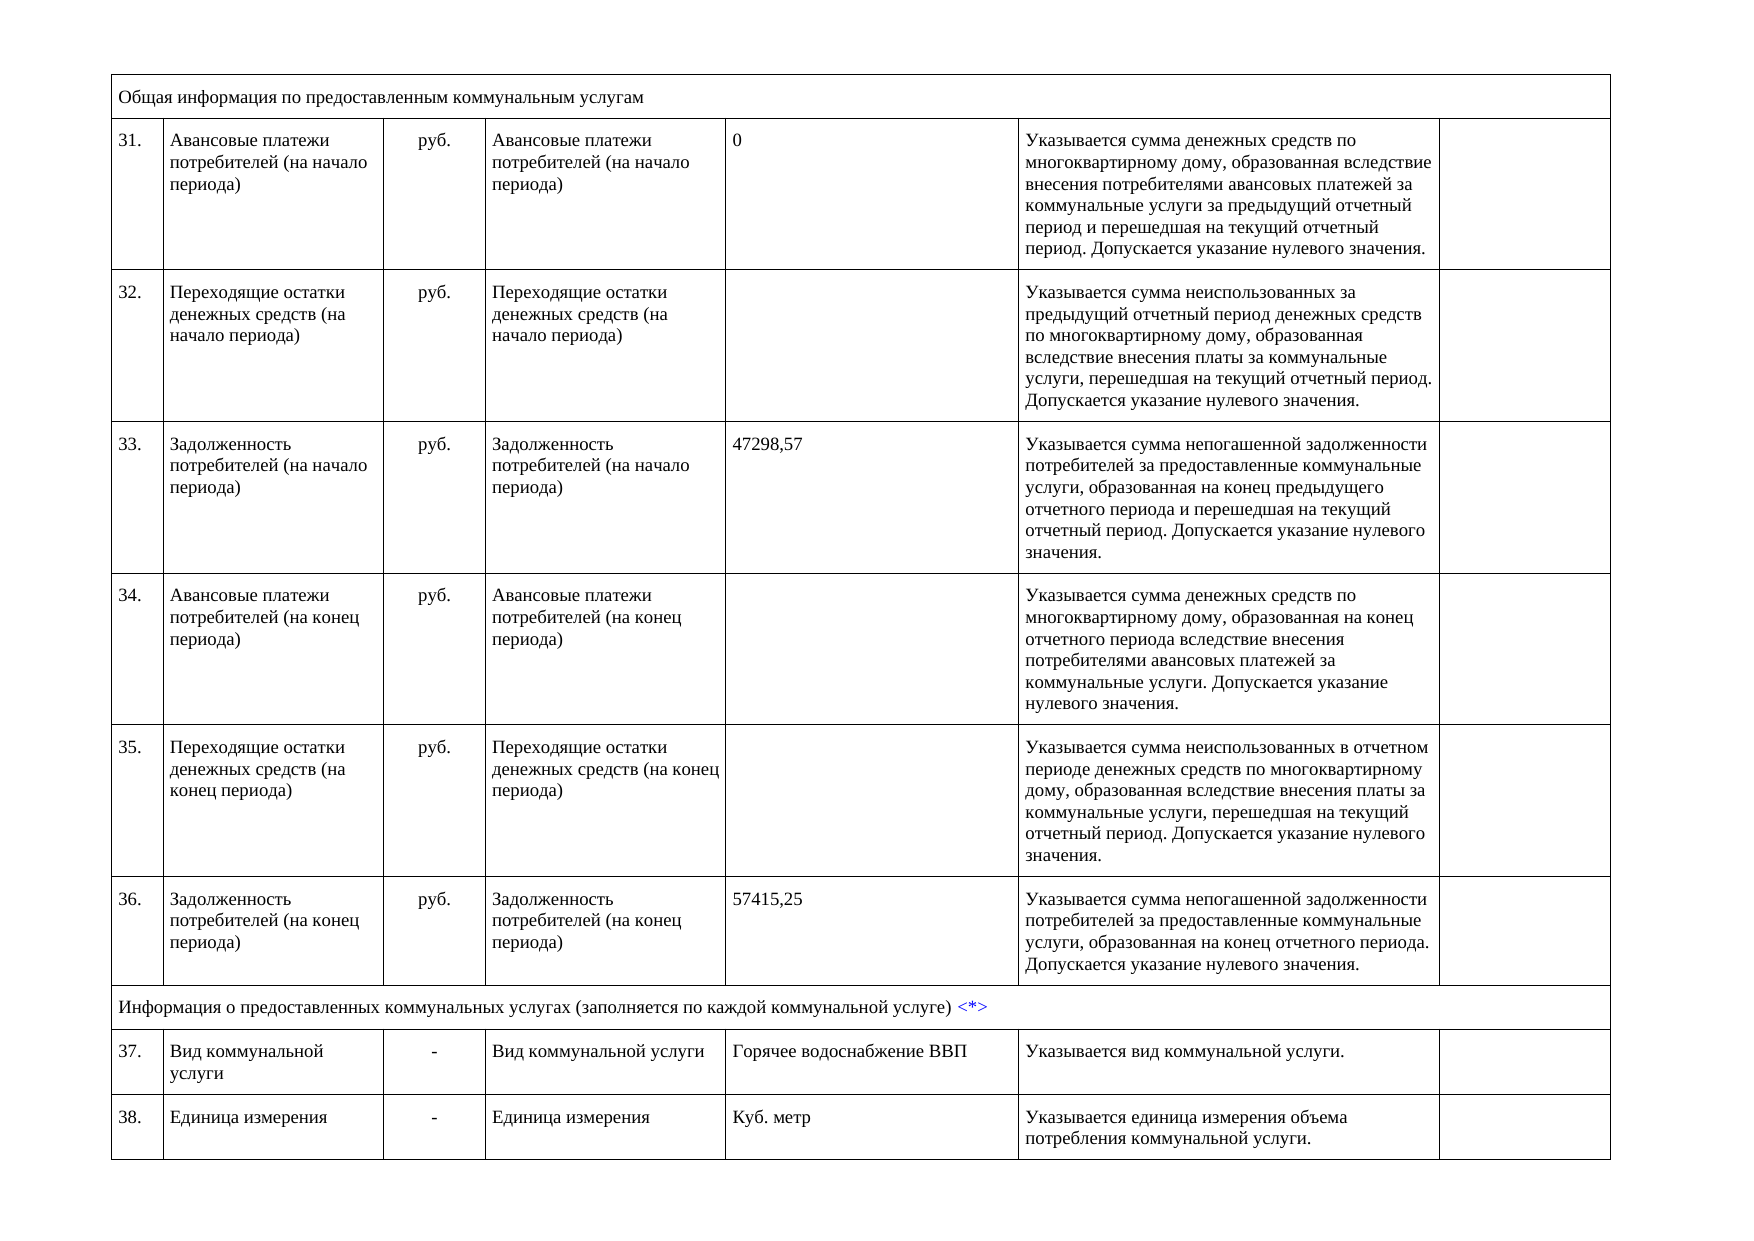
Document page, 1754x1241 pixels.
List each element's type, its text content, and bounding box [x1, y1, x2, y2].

table_cell Авансовые платежи потребителей (на конец периода) [486, 574, 725, 724]
table_cell - [384, 1095, 485, 1159]
table_cell Вид коммунальной услуги [164, 1030, 383, 1094]
table_cell 34. [112, 574, 163, 724]
table_cell Переходящие остатки денежных средств (на начало периода) [164, 270, 383, 421]
table_cell Единица измерения [164, 1095, 383, 1159]
table_cell Указывается вид коммунальной услуги. [1019, 1030, 1439, 1094]
table_cell Горячее водоснабжение ВВП [726, 1030, 1018, 1094]
table_cell Задолженность потребителей (на начало периода) [164, 422, 383, 573]
table_cell руб. [384, 725, 485, 876]
table_cell 36. [112, 877, 163, 984]
table_cell Переходящие остатки денежных средств (на конец периода) [486, 725, 725, 876]
table_cell Указывается сумма денежных средств по многоквартирному дому, образованная на конец отчетного периода вследствие внесения потребителями авансовых платежей за коммунальные услуги. Допускается указание нулевого значения. [1019, 574, 1439, 724]
table_cell [726, 270, 1018, 421]
table_cell руб. [384, 422, 485, 573]
table_cell 47298,57 [726, 422, 1018, 573]
table_cell [1440, 119, 1610, 269]
table_cell руб. [384, 270, 485, 421]
table_cell 57415,25 [726, 877, 1018, 984]
table_cell Вид коммунальной услуги [486, 1030, 725, 1094]
table_cell [726, 574, 1018, 724]
table_cell [1440, 725, 1610, 876]
table_cell Куб. метр [726, 1095, 1018, 1159]
table_cell 32. [112, 270, 163, 421]
table_cell Авансовые платежи потребителей (на начало периода) [164, 119, 383, 269]
table_cell [1440, 1095, 1610, 1159]
table_cell [1440, 1030, 1610, 1094]
table_cell [1440, 270, 1610, 421]
table_cell 35. [112, 725, 163, 876]
table_cell Указывается сумма неиспользованных за предыдущий отчетный период денежных средств по многоквартирному дому, образованная вследствие внесения платы за коммунальные услуги, перешедшая на текущий отчетный период. Допускается указание нулевого значения. [1019, 270, 1439, 421]
table_cell руб. [384, 119, 485, 269]
table_cell Задолженность потребителей (на конец периода) [164, 877, 383, 984]
table_cell [1440, 574, 1610, 724]
table_cell Указывается единица измерения объема потребления коммунальной услуги. [1019, 1095, 1439, 1159]
table_cell 37. [112, 1030, 163, 1094]
table_cell 31. [112, 119, 163, 269]
table_cell Указывается сумма денежных средств по многоквартирному дому, образованная вследствие внесения потребителями авансовых платежей за коммунальные услуги за предыдущий отчетный период и перешедшая на текущий отчетный период. Допускается указание нулевого значения. [1019, 119, 1439, 269]
table_cell Указывается сумма непогашенной задолженности потребителей за предоставленные коммунальные услуги, образованная на конец предыдущего отчетного периода и перешедшая на текущий отчетный период. Допускается указание нулевого значения. [1019, 422, 1439, 573]
table_cell Авансовые платежи потребителей (на начало периода) [486, 119, 725, 269]
table_cell руб. [384, 574, 485, 724]
table_cell Переходящие остатки денежных средств (на начало периода) [486, 270, 725, 421]
table_cell Единица измерения [486, 1095, 725, 1159]
table_cell Общая информация по предоставленным коммунальным услугам [112, 75, 1610, 118]
table_cell Авансовые платежи потребителей (на конец периода) [164, 574, 383, 724]
table_cell Задолженность потребителей (на начало периода) [486, 422, 725, 573]
table_cell руб. [384, 877, 485, 984]
table_cell 0 [726, 119, 1018, 269]
table_cell [1440, 422, 1610, 573]
table_cell Задолженность потребителей (на конец периода) [486, 877, 725, 984]
table_cell 33. [112, 422, 163, 573]
table_cell Указывается сумма неиспользованных в отчетном периоде денежных средств по многоквартирному дому, образованная вследствие внесения платы за коммунальные услуги, перешедшая на текущий отчетный период. Допускается указание нулевого значения. [1019, 725, 1439, 876]
table_cell [1440, 877, 1610, 984]
table_cell Указывается сумма непогашенной задолженности потребителей за предоставленные коммунальные услуги, образованная на конец отчетного периода. Допускается указание нулевого значения. [1019, 877, 1439, 984]
table_cell 38. [112, 1095, 163, 1159]
table_cell Информация о предоставленных коммунальных услугах (заполняется по каждой коммунальной услуге) <*> [112, 986, 1610, 1028]
table_cell Переходящие остатки денежных средств (на конец периода) [164, 725, 383, 876]
table_cell [726, 725, 1018, 876]
table_cell - [384, 1030, 485, 1094]
